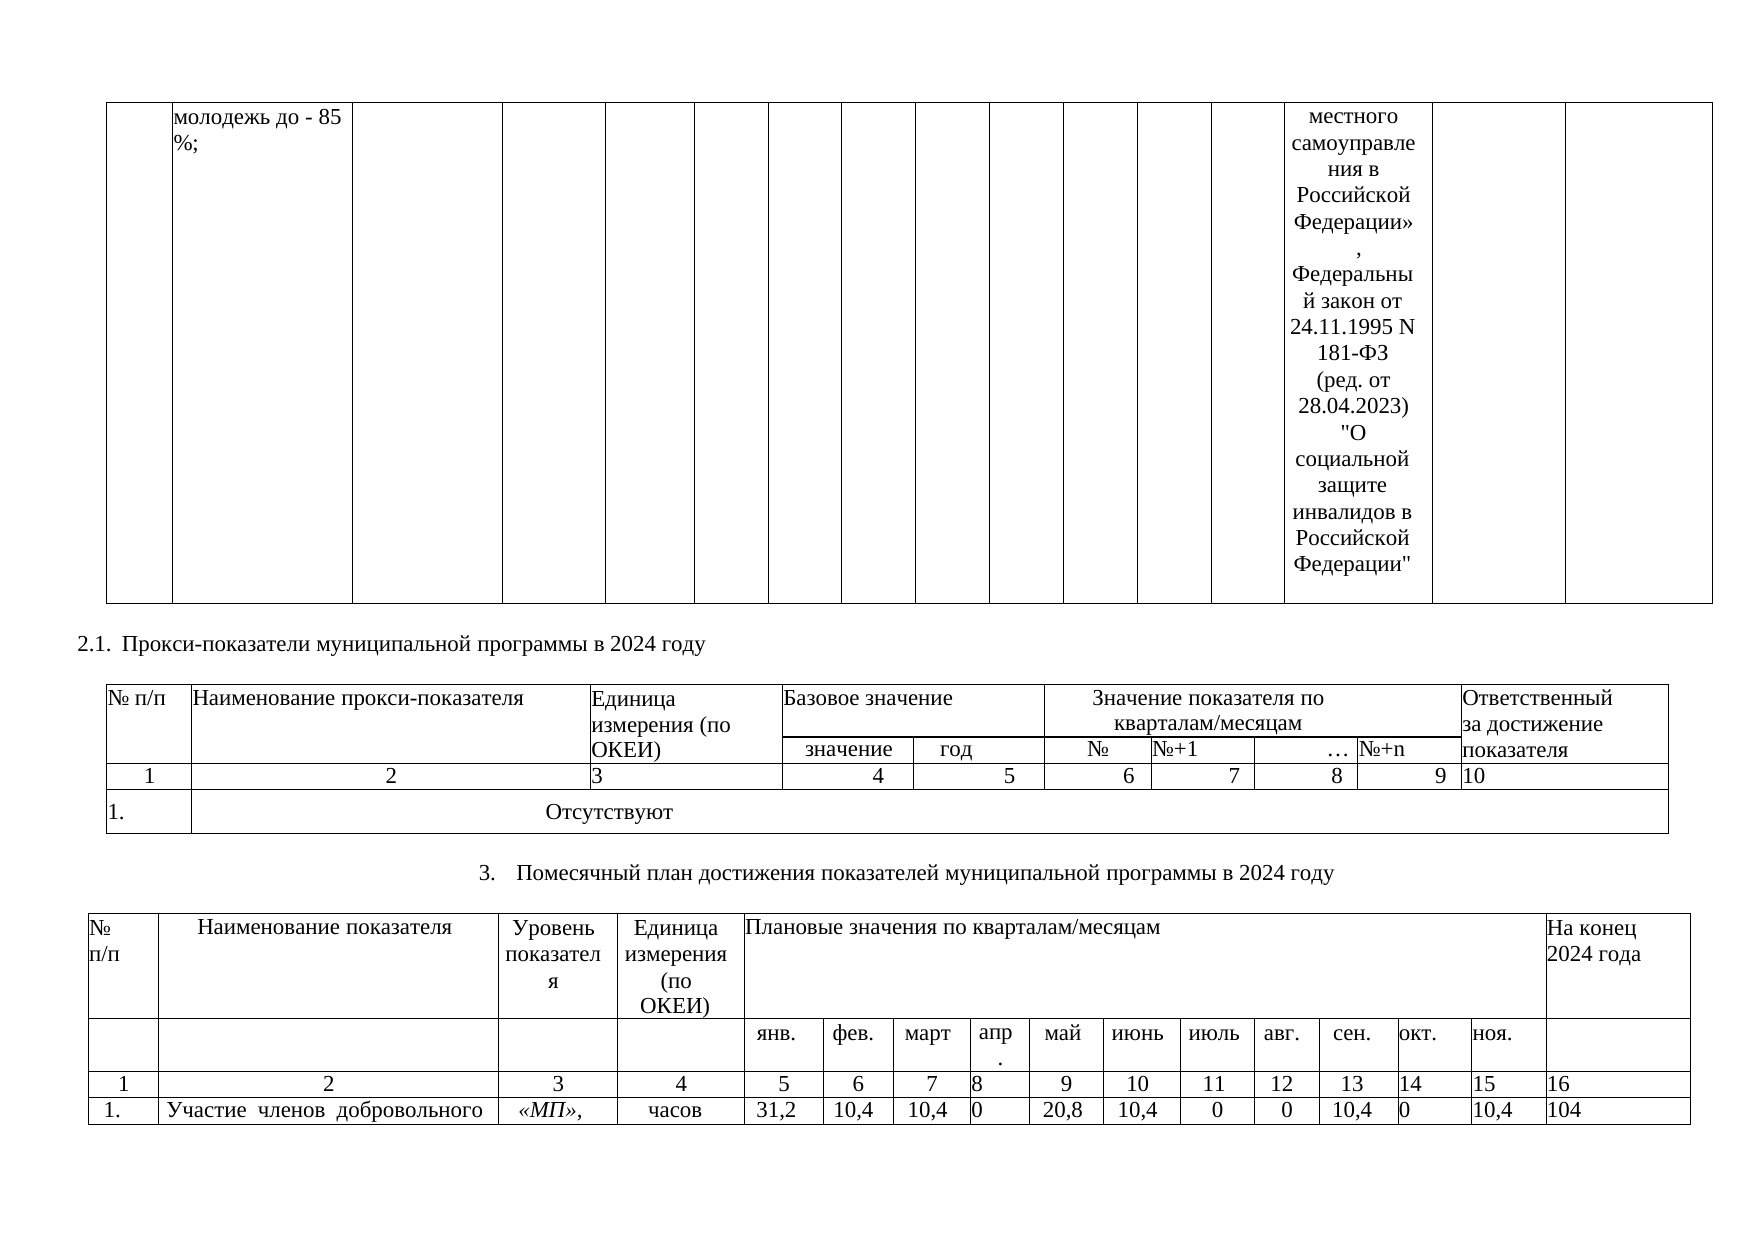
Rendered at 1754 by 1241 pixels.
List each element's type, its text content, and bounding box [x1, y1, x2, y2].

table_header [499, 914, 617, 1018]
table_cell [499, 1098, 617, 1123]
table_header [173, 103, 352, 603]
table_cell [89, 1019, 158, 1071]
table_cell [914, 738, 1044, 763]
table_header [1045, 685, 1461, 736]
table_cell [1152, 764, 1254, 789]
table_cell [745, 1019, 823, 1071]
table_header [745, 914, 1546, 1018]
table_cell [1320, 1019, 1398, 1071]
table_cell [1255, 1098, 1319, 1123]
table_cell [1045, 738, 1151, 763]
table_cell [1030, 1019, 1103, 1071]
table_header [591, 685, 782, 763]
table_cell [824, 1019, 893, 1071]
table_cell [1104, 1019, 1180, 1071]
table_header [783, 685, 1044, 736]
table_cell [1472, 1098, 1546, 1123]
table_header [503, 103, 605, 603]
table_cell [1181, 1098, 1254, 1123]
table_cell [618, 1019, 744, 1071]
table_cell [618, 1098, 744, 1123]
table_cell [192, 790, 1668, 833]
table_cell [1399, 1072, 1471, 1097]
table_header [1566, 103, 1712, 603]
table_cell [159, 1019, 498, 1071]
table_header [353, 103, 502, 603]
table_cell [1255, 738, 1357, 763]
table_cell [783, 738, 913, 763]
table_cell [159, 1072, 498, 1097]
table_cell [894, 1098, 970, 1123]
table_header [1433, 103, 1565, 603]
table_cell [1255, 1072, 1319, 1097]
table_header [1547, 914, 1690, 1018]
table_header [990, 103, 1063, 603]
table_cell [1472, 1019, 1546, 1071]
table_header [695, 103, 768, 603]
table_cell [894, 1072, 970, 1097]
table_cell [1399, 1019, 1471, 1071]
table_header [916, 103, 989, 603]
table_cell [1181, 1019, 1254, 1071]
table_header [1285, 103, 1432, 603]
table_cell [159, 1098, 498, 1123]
list Помесячный план достижения показателей муниципальной программы в 2024 году [478, 859, 1739, 886]
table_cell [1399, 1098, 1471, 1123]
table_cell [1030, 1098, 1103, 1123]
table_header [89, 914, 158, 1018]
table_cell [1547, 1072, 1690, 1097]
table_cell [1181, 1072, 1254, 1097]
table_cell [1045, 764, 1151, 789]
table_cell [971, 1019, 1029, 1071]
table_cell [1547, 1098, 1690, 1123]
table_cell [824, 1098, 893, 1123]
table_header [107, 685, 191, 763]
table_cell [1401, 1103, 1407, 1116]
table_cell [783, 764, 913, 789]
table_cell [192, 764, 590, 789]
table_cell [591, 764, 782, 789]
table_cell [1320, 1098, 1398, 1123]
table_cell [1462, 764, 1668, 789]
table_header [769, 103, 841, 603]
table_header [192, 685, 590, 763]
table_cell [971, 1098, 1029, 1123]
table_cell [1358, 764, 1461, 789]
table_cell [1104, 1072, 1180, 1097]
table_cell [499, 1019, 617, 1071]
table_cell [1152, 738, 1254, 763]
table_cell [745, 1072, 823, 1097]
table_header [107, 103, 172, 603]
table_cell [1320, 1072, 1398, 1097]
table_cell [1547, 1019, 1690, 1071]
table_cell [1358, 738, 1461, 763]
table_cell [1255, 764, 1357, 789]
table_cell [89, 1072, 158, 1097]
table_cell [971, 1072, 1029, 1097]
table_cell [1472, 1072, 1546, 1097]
text 2.1. Прокси-показатели муниципальной программы в 2024 году [77, 630, 1739, 657]
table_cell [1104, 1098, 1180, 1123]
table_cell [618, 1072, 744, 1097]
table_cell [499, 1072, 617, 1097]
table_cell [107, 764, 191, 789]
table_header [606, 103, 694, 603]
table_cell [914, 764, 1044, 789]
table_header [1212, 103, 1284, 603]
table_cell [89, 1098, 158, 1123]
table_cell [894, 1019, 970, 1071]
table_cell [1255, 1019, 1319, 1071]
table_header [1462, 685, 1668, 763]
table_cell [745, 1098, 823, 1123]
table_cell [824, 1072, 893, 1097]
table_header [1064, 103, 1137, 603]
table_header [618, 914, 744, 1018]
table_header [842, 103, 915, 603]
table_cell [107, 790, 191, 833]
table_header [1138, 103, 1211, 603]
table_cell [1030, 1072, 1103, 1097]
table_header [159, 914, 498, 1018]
